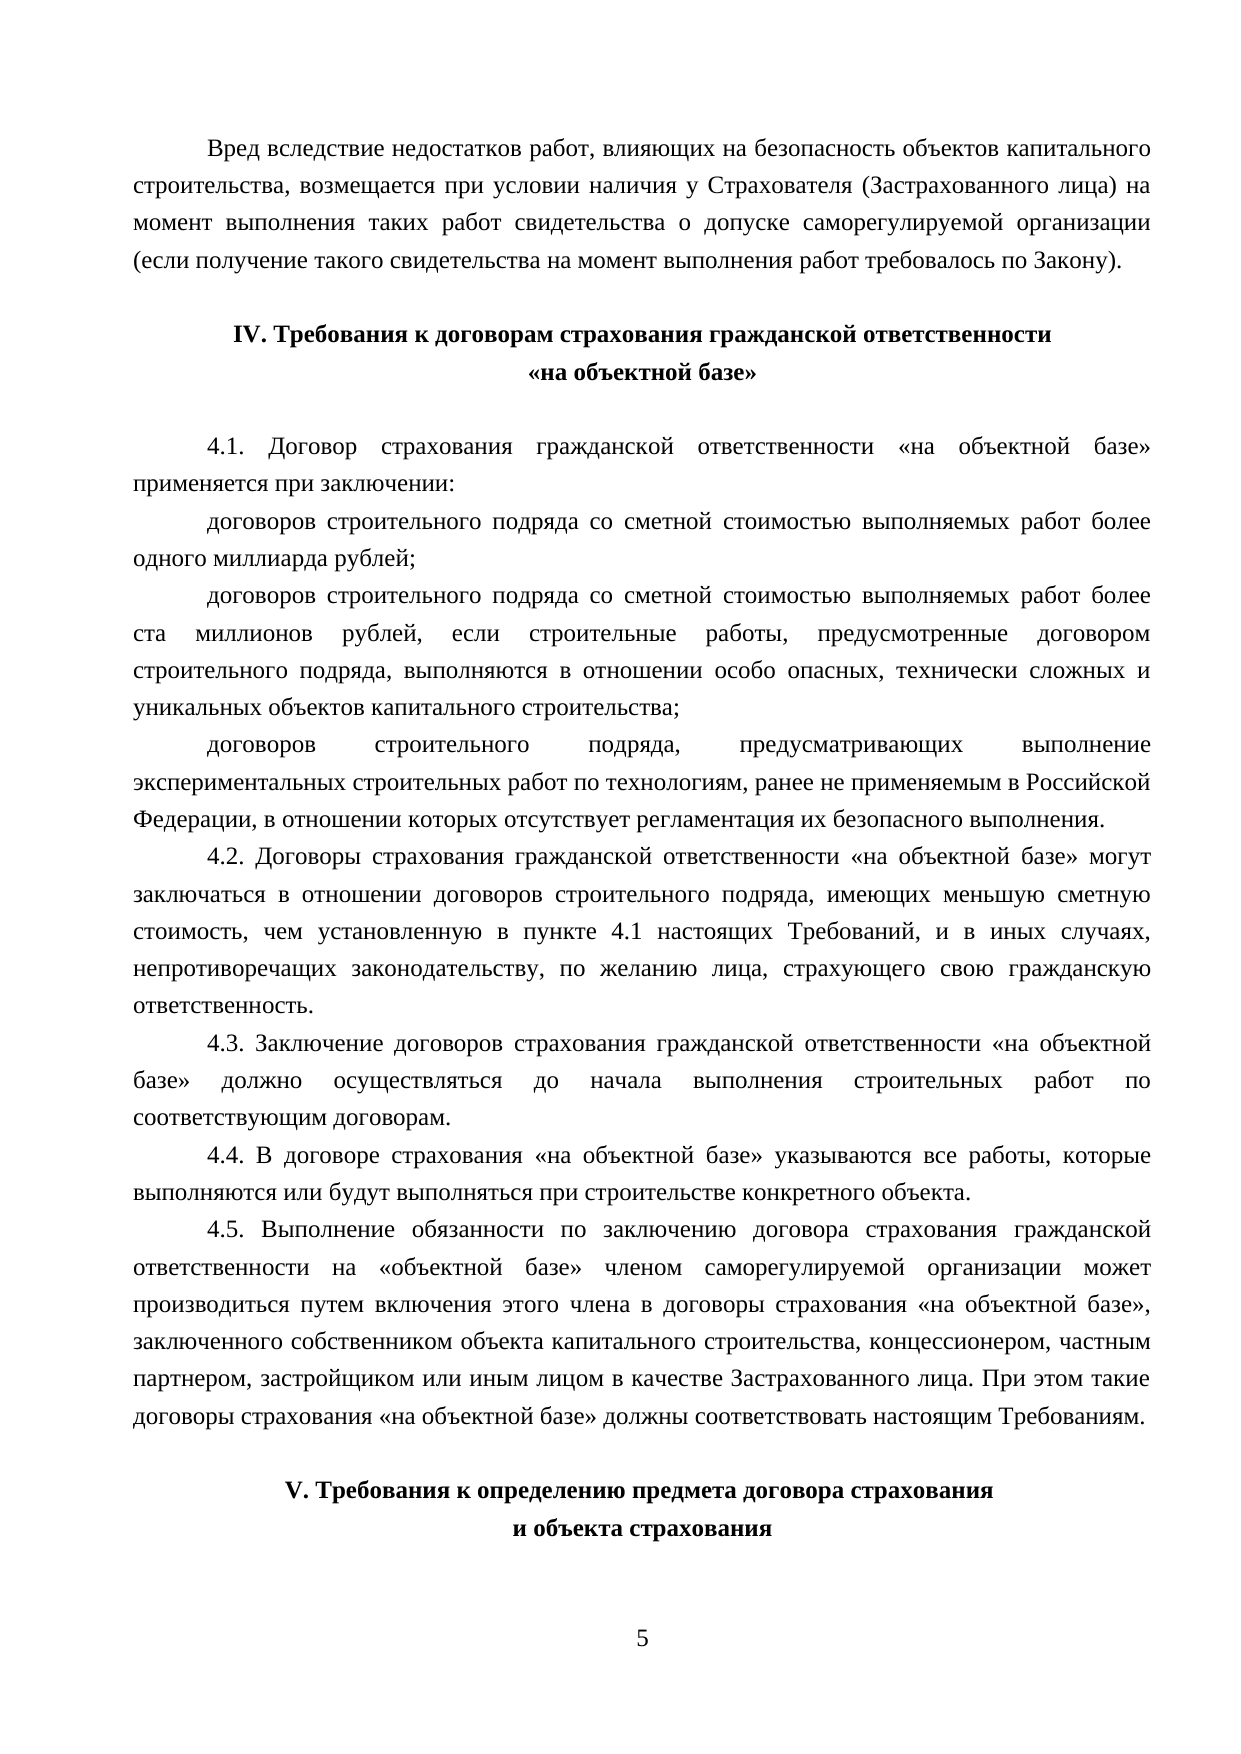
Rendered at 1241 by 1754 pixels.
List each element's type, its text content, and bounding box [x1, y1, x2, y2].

text «на объектной базе» [133, 357, 1152, 385]
text договоров строительного подряда со сметной стоимостью выполняемых работ более ста миллионов рублей, если строительные работы, предусмотренные договором строительного подряда, выполняются в отношении особо опасных, технически сложных и уникальных объектов капитального строительства; [133, 580, 1152, 721]
text IV. Требования к договорам страхования гражданской ответственности [133, 319, 1152, 348]
text договоров строительного подряда со сметной стоимостью выполняемых работ более одного миллиарда рублей; [133, 506, 1152, 572]
text V. Требования к определению предмета договора страхования и объекта страхования [133, 1475, 1152, 1541]
text 4.3. Заключение договоров страхования гражданской ответственности «на объектной базе» должно осуществляться до начала выполнения строительных работ по соответствующим договорам. [133, 1028, 1152, 1131]
text договоров строительного подряда, предусматривающих выполнение экспериментальных строительных работ по технологиям, ранее не применяемым в Российской Федерации, в отношении которых отсутствует регламентация их безопасного выполнения. [133, 729, 1152, 833]
text 4.2. Договоры страхования гражданской ответственности «на объектной базе» могут заключаться в отношении договоров строительного подряда, имеющих меньшую сметную стоимость, чем установленную в пункте 4.1 настоящих Требований, и в иных случаях, непротиворечащих законодательству, по желанию лица, страхующего свою гражданскую ответственность. [133, 841, 1152, 1019]
text 4.5. Выполнение обязанности по заключению договора страхования гражданской ответственности на «объектной базе» членом саморегулируемой организации может производиться путем включения этого члена в договоры страхования «на объектной базе», заключенного собственником объекта капитального строительства, концессионером, частным партнером, застройщиком или иным лицом в качестве Застрахованного лица. При этом такие договоры страхования «на объектной базе» должны соответствовать настоящим Требованиям. [133, 1214, 1152, 1429]
text 4.4. В договоре страхования «на объектной базе» указываются все работы, которые выполняются или будут выполняться при строительстве конкретного объекта. [133, 1140, 1152, 1206]
text Вред вследствие недостатков работ, влияющих на безопасность объектов капитального строительства, возмещается при условии наличия у Страхователя (Застрахованного лица) на момент выполнения таких работ свидетельства о допуске саморегулируемой организации (если получение такого свидетельства на момент выполнения работ требовалось по Закону). [133, 133, 1152, 273]
text 4.1. Договор страхования гражданской ответственности «на объектной базе» применяется при заключении: [133, 431, 1152, 497]
